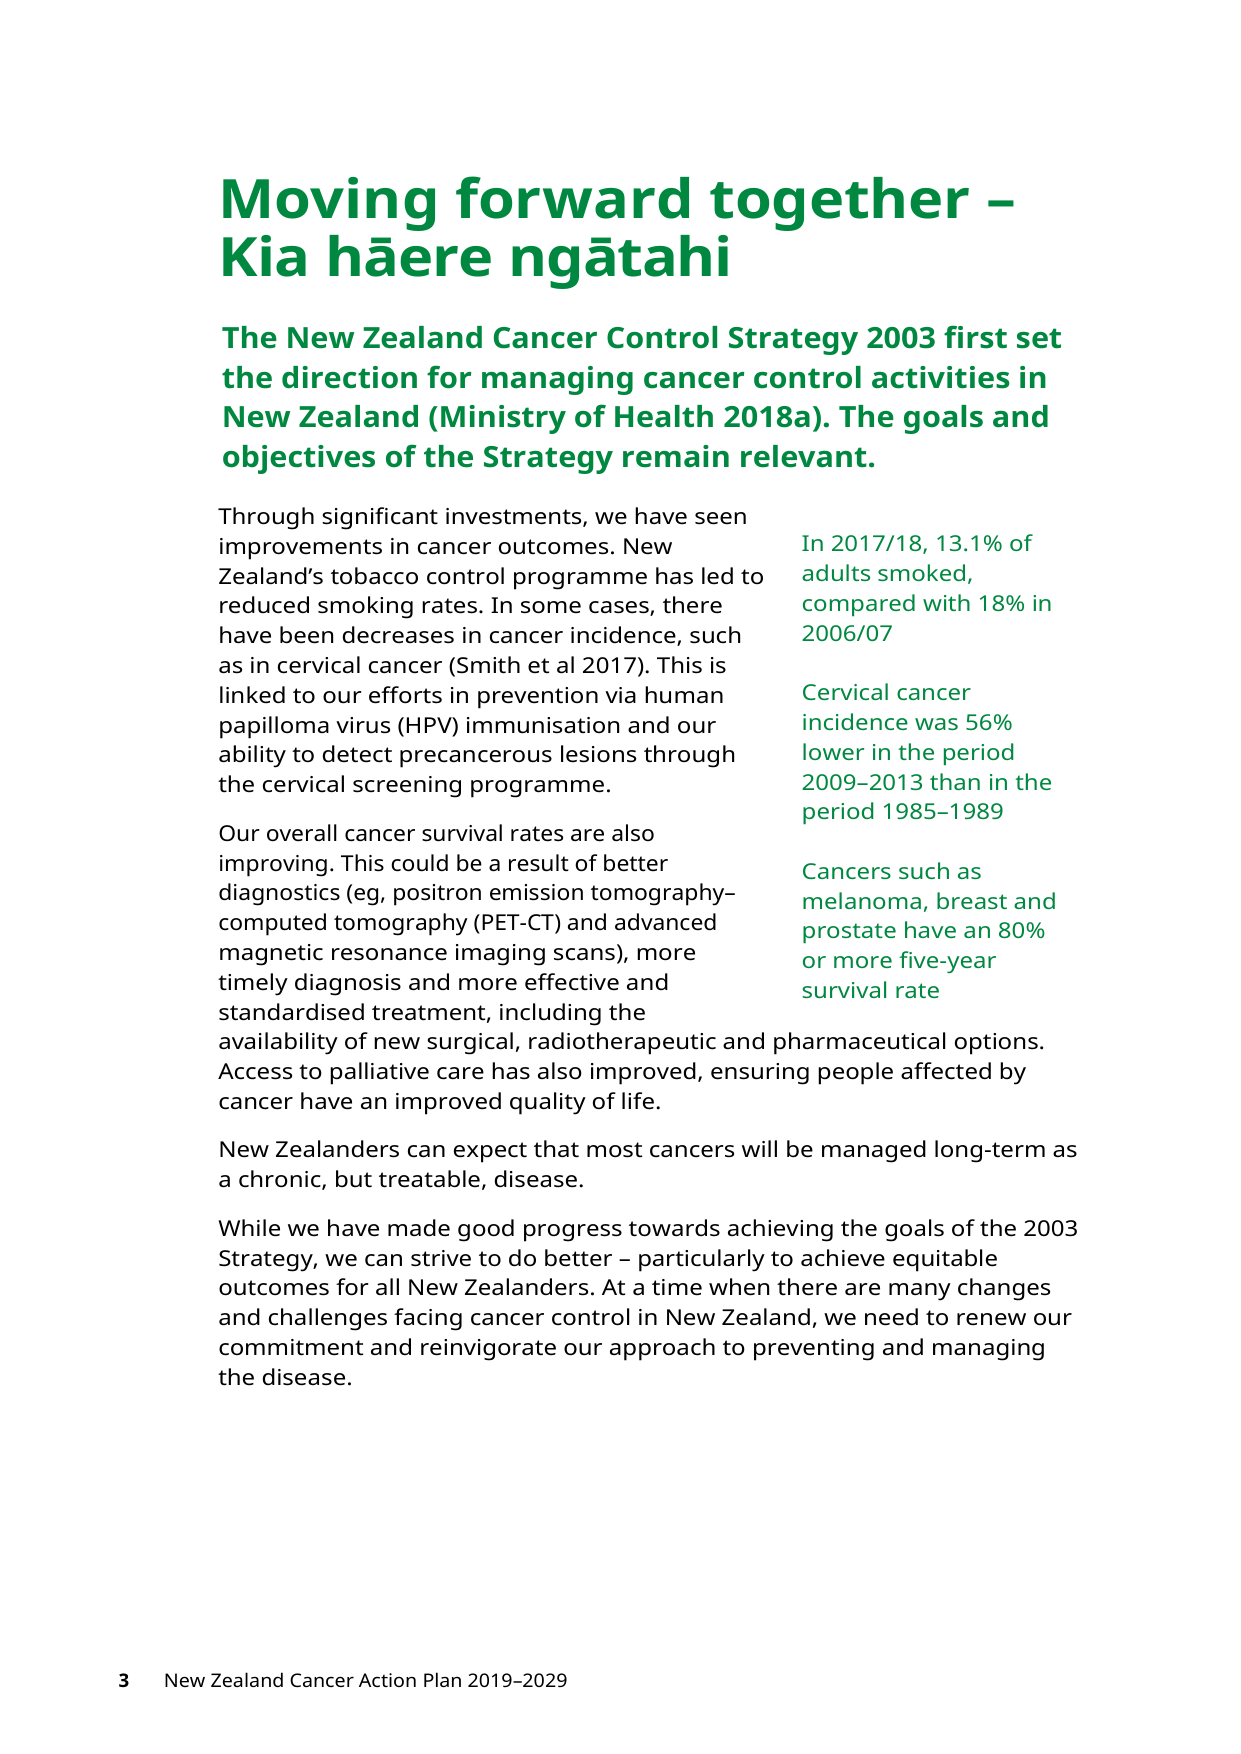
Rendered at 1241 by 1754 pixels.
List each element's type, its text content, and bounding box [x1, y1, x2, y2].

subtitle Moving forward together – Kia hāere ngātahi [218, 170, 1088, 292]
subtitle The New Zealand Cancer Control Strategy 2003 first set the direction for managing cancer control activities in New Zealand (Ministry of Health 2018a). The goals and objectives of the Strategy remain relevant. [222, 317, 1073, 476]
text While we have made good progress towards achieving the goals of the 2003 Strategy, we can strive to do better – particularly to achieve equitable outcomes for all New Zealanders. At a time when there are many changes and challenges facing cancer control in New Zealand, we need to renew our commitment and reinvigorate our approach to preventing and managing the disease. [218, 1213, 1088, 1392]
text Through significant investments, we have seen improvements in cancer outcomes. New Zealand’s tobacco control programme has led to reduced smoking rates. In some cases, there have been decreases in cancer incidence, such as in cervical cancer (Smith et al 2017). This is linked to our efforts in prevention via human papilloma virus (HPV) immunisation and our ability to detect precancerous lesions through the cervical screening programme. [218, 501, 1088, 799]
text Our overall cancer survival rates are also improving. This could be a result of better diagnostics (eg, positron emission tomography– computed tomography (PET-CT) and advanced magnetic resonance imaging scans), more timely diagnosis and more effective and standardised treatment, including the availability of new surgical, radiotherapeutic and pharmaceutical options. Access to palliative care has also improved, ensuring people affected by cancer have an improved quality of life. [218, 818, 1088, 1116]
text New Zealanders can expect that most cancers will be managed long-term as a chronic, but treatable, disease. [218, 1134, 1088, 1194]
